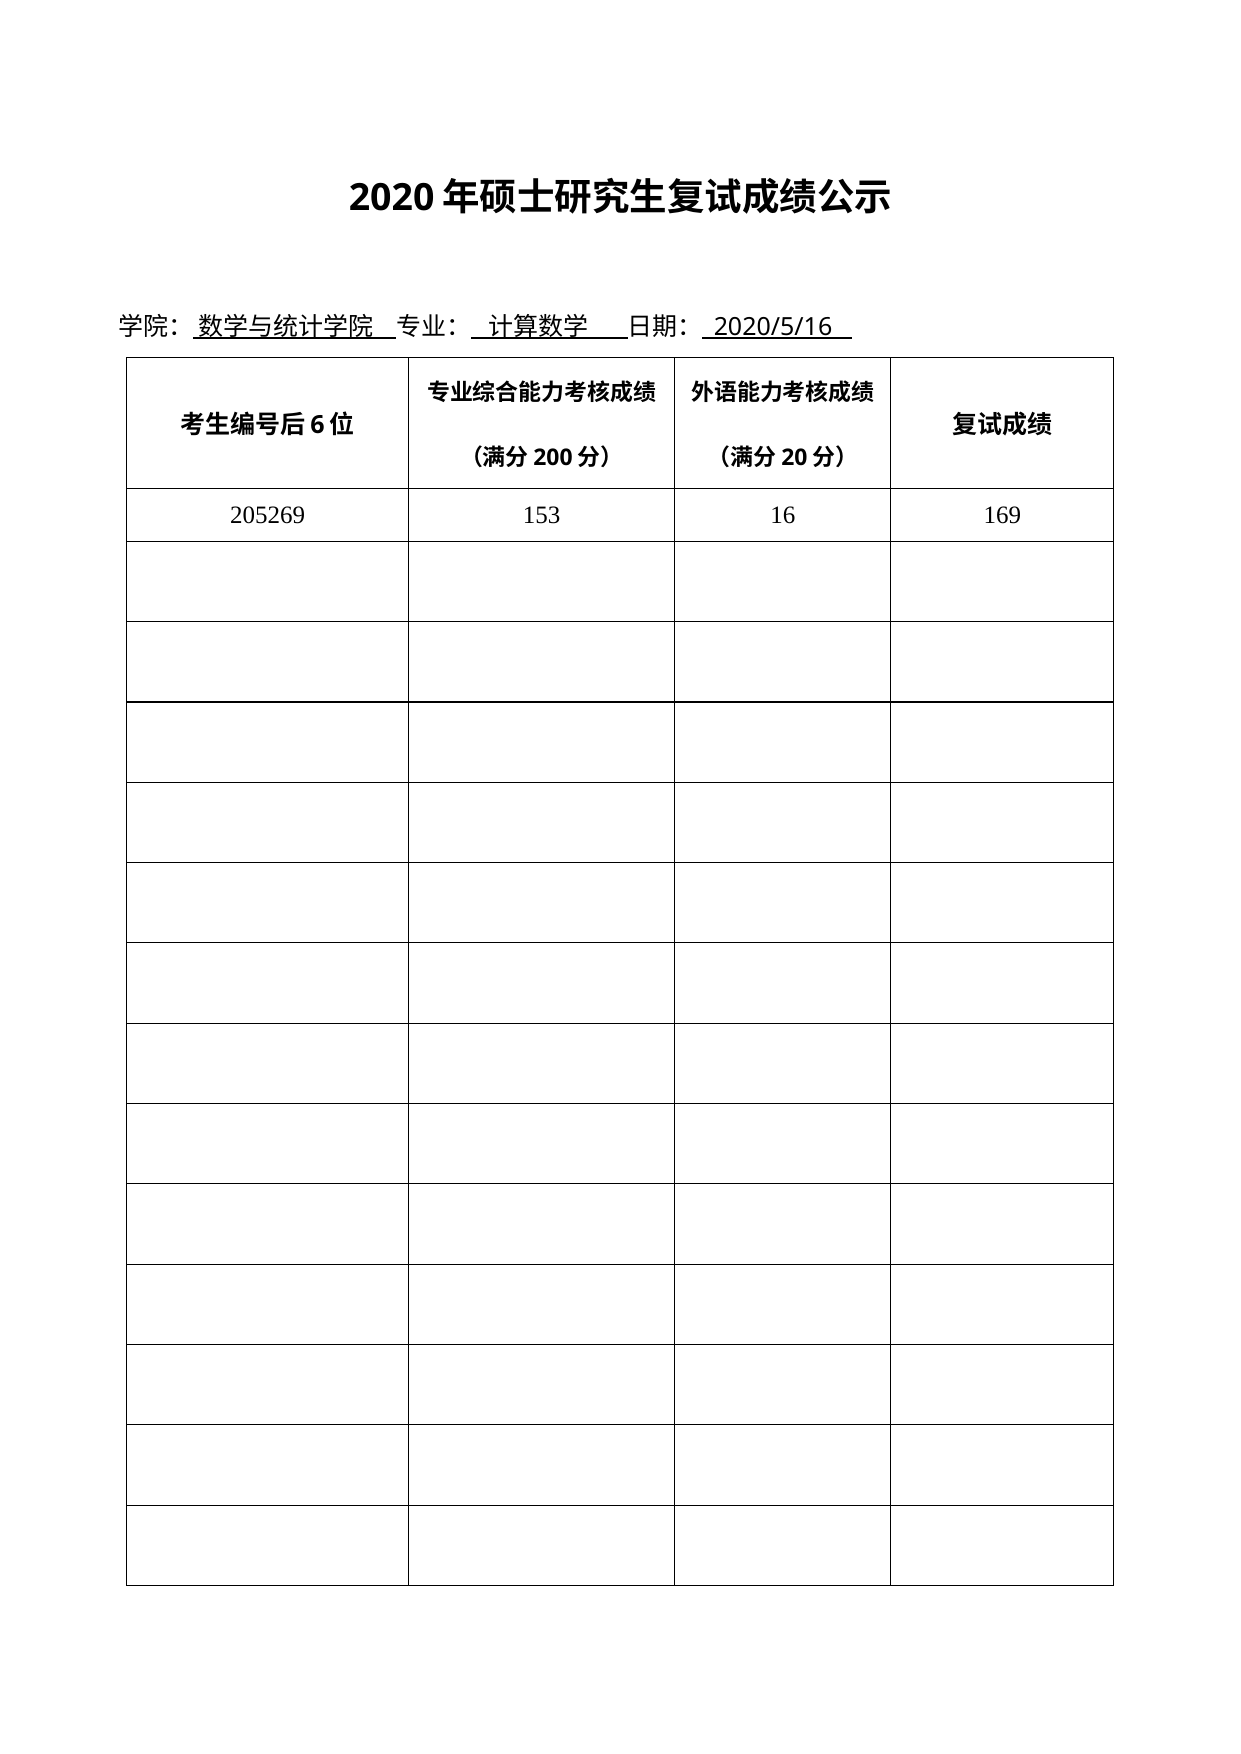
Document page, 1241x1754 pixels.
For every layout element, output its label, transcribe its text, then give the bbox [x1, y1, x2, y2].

table_cell [409, 943, 674, 1023]
table_cell [127, 1345, 408, 1424]
table_cell [127, 1265, 408, 1344]
table_cell [891, 1345, 1113, 1424]
table_cell [127, 863, 408, 942]
table_cell [409, 1506, 674, 1585]
table_cell [675, 1425, 890, 1504]
table_cell [409, 1024, 674, 1103]
table_cell [675, 1265, 890, 1344]
table_cell [891, 863, 1113, 942]
table_cell [675, 1345, 890, 1424]
table_cell [127, 622, 408, 701]
table_cell [891, 1104, 1113, 1183]
table_cell [675, 542, 890, 621]
table_cell [409, 783, 674, 862]
table_header 外语能力考核成绩 （满分20分） [675, 358, 890, 488]
table_cell [409, 1184, 674, 1263]
table_cell [409, 1425, 674, 1504]
table_cell [127, 1104, 408, 1183]
table_cell [891, 622, 1113, 701]
text 2020年硕士研究生复试成绩公示 [118, 162, 1122, 227]
table_cell [891, 1265, 1113, 1344]
table_header 专业综合能力考核成绩 （满分200分） [409, 358, 674, 488]
table_cell [409, 622, 674, 701]
table_cell [675, 863, 890, 942]
table_cell [409, 703, 674, 782]
table_cell 16 [675, 489, 890, 541]
table_cell [127, 1184, 408, 1263]
table_cell 169 [891, 489, 1113, 541]
table_cell [891, 542, 1113, 621]
table_cell [891, 1425, 1113, 1504]
table_cell [891, 1024, 1113, 1103]
table_header 考生编号后6位 [127, 358, 408, 488]
text 学院： 数学与统计学院 专业： 计算数学 日期： 2020/5/16 [118, 292, 1122, 357]
table_cell [891, 703, 1113, 782]
table_header 复试成绩 [891, 358, 1113, 488]
table_cell [127, 542, 408, 621]
table_cell [675, 1506, 890, 1585]
table_cell [409, 863, 674, 942]
table_cell [675, 622, 890, 701]
table_cell [891, 783, 1113, 862]
table_cell [409, 1265, 674, 1344]
table_cell [675, 1104, 890, 1183]
table_cell [675, 783, 890, 862]
table_cell 205269 [127, 489, 408, 541]
table_cell [891, 1506, 1113, 1585]
table_cell [409, 542, 674, 621]
table_cell [675, 1024, 890, 1103]
table_cell [675, 943, 890, 1023]
table_cell 153 [409, 489, 674, 541]
table_cell [409, 1345, 674, 1424]
table_cell [891, 1184, 1113, 1263]
table_cell [127, 783, 408, 862]
table_cell [127, 1024, 408, 1103]
table_cell [675, 703, 890, 782]
table_cell [891, 943, 1113, 1023]
table_cell [409, 1104, 674, 1183]
table_cell [127, 943, 408, 1023]
table_cell [127, 1425, 408, 1504]
table_cell [127, 1506, 408, 1585]
table_cell [127, 703, 408, 782]
table_cell [675, 1184, 890, 1263]
